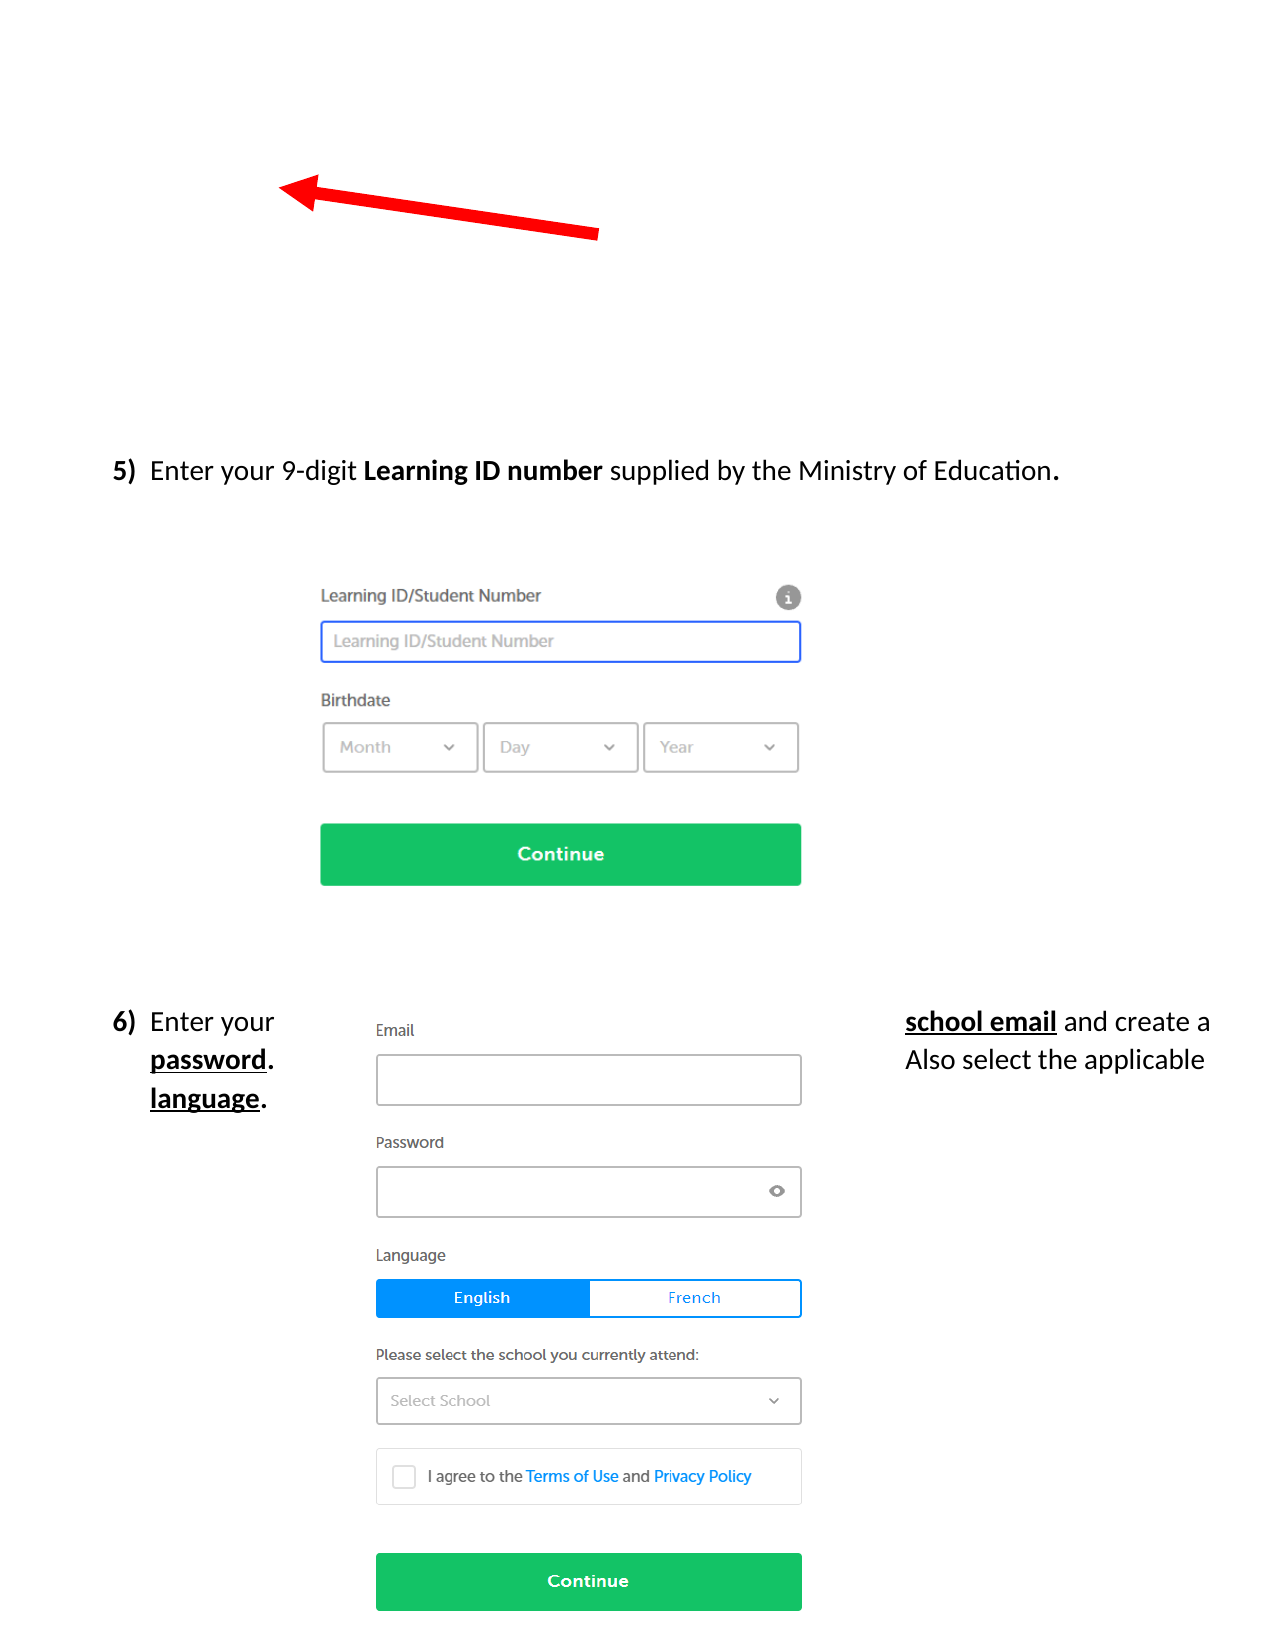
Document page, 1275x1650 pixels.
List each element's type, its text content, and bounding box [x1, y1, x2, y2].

list Enter your school email and create a password. Also select the applicable language. [112, 1003, 305, 1115]
picture [272, 533, 850, 939]
list Enter your school email and create a password. Also select the applicable language. [887, 1003, 1230, 1115]
picture [305, 992, 887, 1646]
list Enter your 9-digit Learning ID number supplied by the Ministry of Education. [112, 452, 1230, 487]
